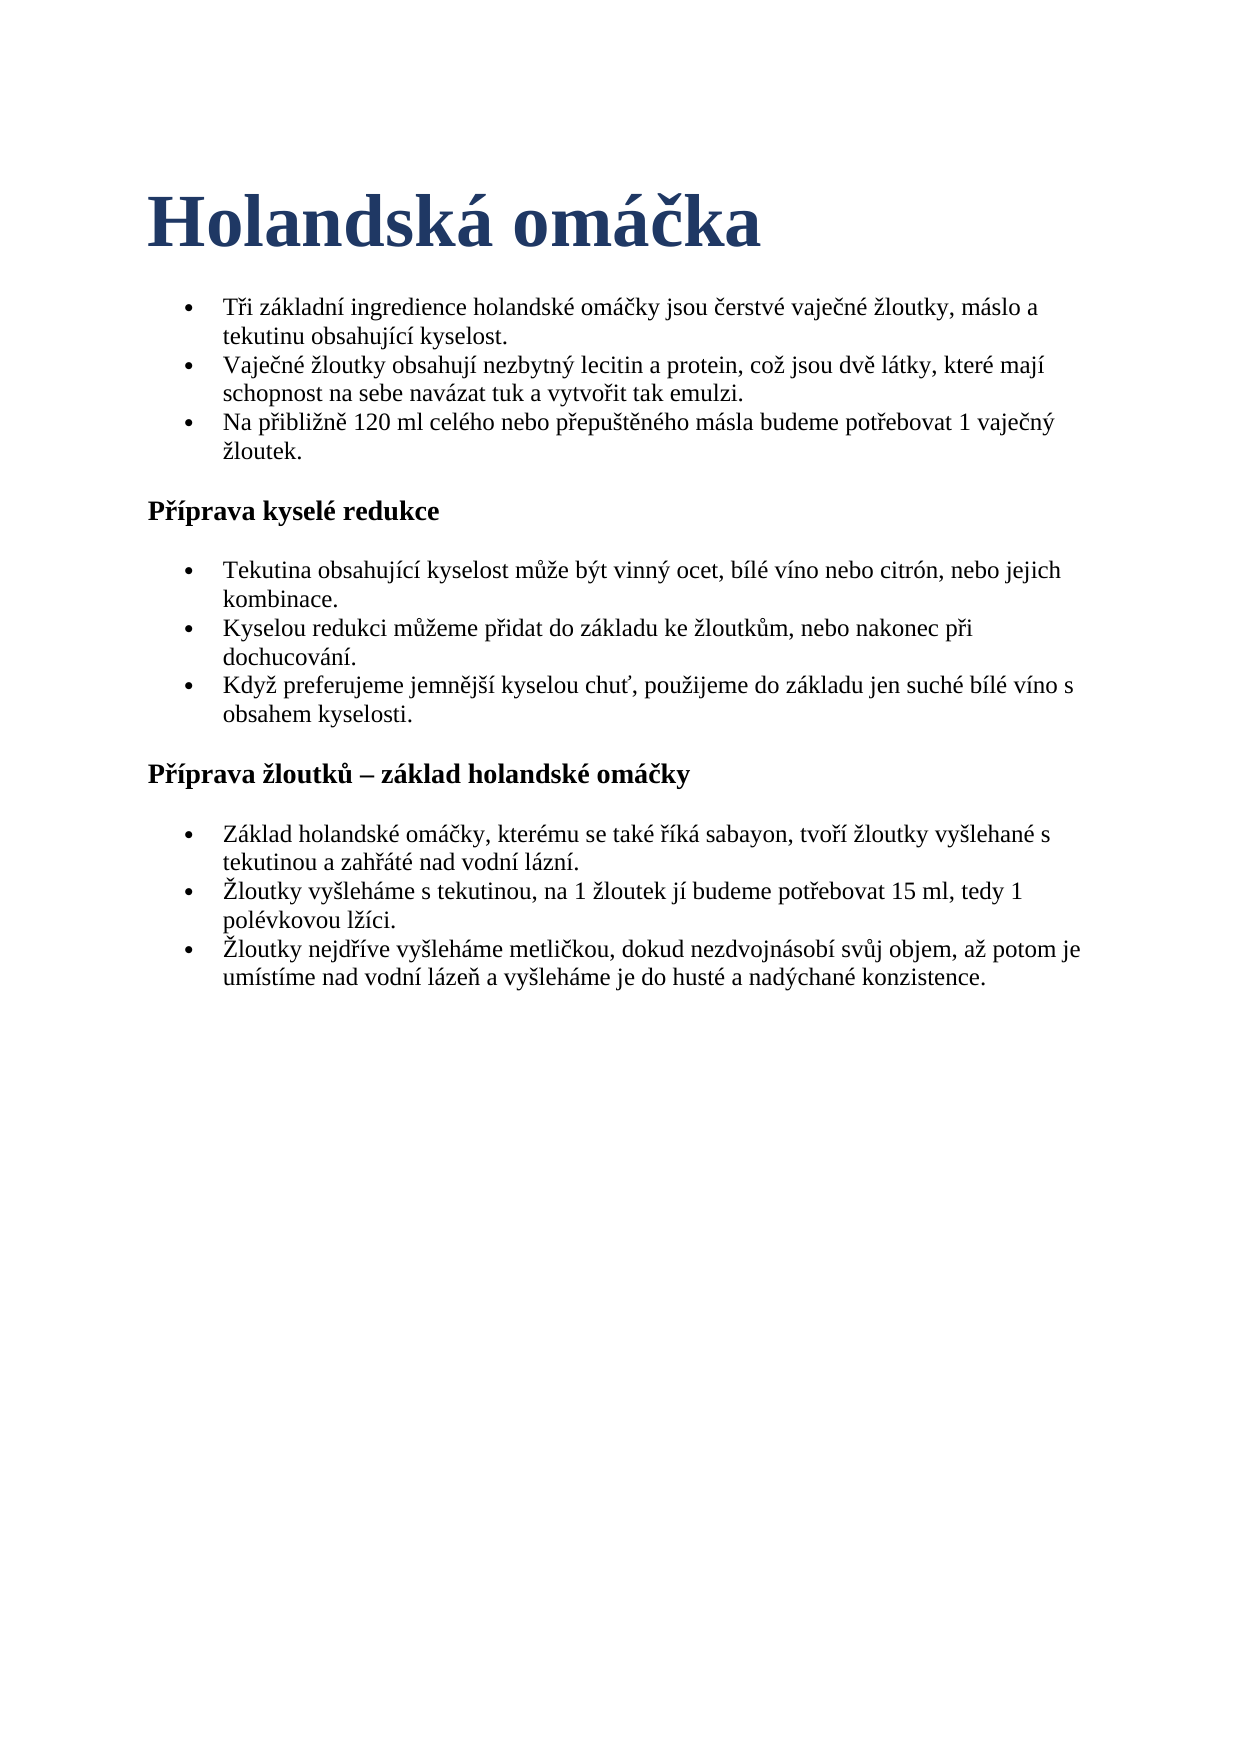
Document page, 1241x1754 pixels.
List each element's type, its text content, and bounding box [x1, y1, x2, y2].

list Když preferujeme jemnější kyselou chuť, použijeme do základu jen suché bílé víno s obsahem kyselosti. [185, 670, 1093, 728]
list Na přibližně 120 ml celého nebo přepuštěného másla budeme potřebovat 1 vaječný žloutek. [185, 407, 1093, 465]
list Žloutky vyšleháme s tekutinou, na 1 žloutek jí budeme potřebovat 15 ml, tedy 1 polévkovou lžíci. [185, 876, 1093, 934]
list Tekutina obsahující kyselost může být vinný ocet, bílé víno nebo citrón, nebo jejich kombinace. [185, 555, 1093, 613]
list Kyselou redukci můžeme přidat do základu ke žloutkům, nebo nakonec při dochucování. [185, 613, 1093, 670]
text Příprava žloutků – základ holandské omáčky [148, 757, 1093, 789]
list Žloutky nejdříve vyšleháme metličkou, dokud nezdvojnásobí svůj objem, až potom je umístíme nad vodní lázeň a vyšleháme je do husté a nadýchané konzistence. [185, 934, 1093, 991]
list Vaječné žloutky obsahují nezbytný lecitin a protein, což jsou dvě látky, které mají schopnost na sebe navázat tuk a vytvořit tak emulzi. [185, 350, 1093, 407]
text Holandská omáčka [148, 177, 1093, 263]
text Příprava kyselé redukce [148, 494, 1093, 526]
list Základ holandské omáčky, kterému se také říká sabayon, tvoří žloutky vyšlehané s tekutinou a zahřáté nad vodní lázní. [185, 819, 1093, 876]
list Tři základní ingredience holandské omáčky jsou čerstvé vaječné žloutky, máslo a tekutinu obsahující kyselost. [185, 292, 1093, 350]
